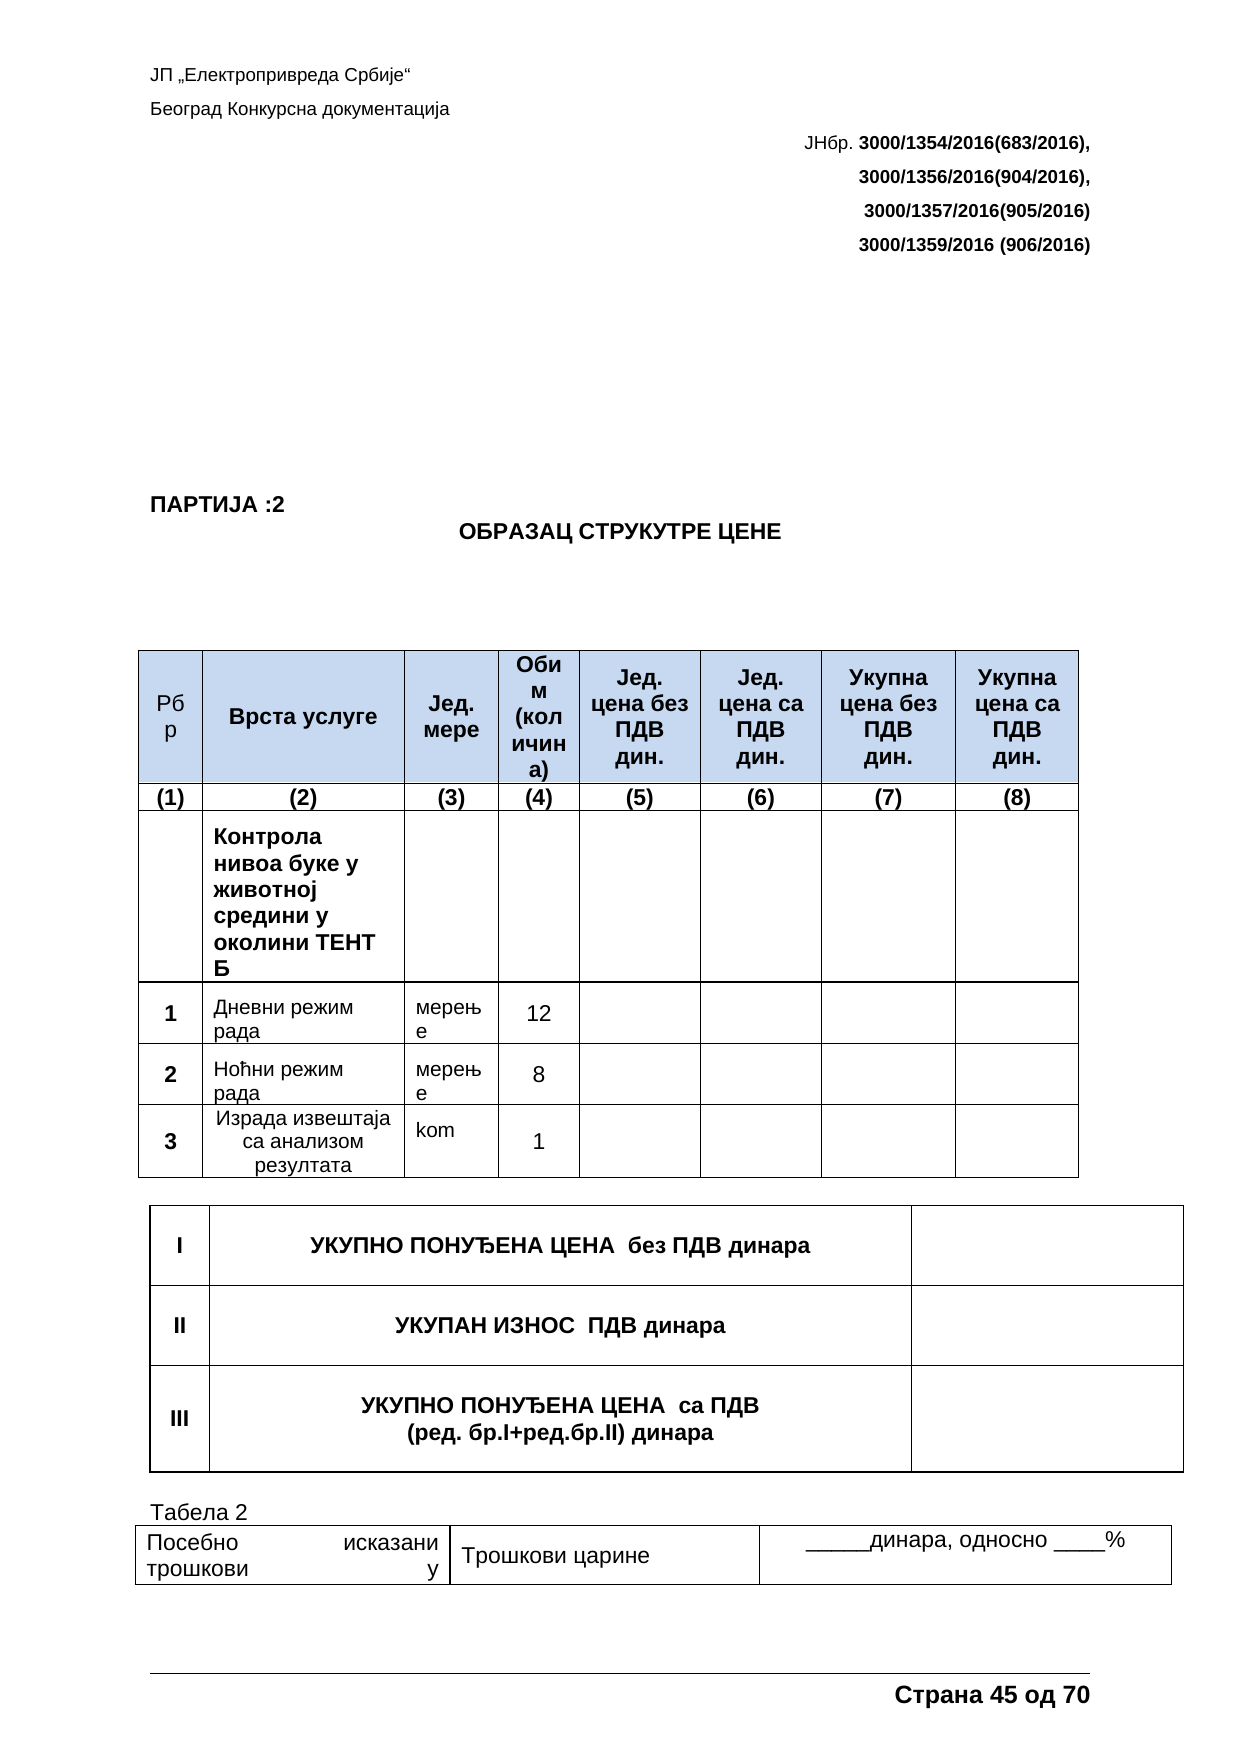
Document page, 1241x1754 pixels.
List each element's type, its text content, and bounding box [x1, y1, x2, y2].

table_cell 3 [139, 1105, 202, 1177]
table_header Рбр [139, 651, 202, 782]
table_cell [912, 1366, 1183, 1471]
table_cell 1 [499, 1105, 579, 1177]
table_cell [701, 1105, 821, 1177]
table_cell III [151, 1366, 209, 1471]
table_cell [701, 983, 821, 1043]
table_cell (6) [701, 784, 821, 810]
table_cell [956, 1105, 1078, 1177]
table_header Обим (количина) [499, 651, 579, 782]
table_header Врста услуге [203, 651, 404, 782]
table_cell kom [405, 1105, 498, 1177]
table_header Трошкови царине [451, 1526, 759, 1584]
table_cell [822, 983, 955, 1043]
table_cell [912, 1286, 1183, 1365]
table_cell УКУПАН ИЗНОС ПДВ динара [210, 1286, 911, 1365]
table_cell Ноћни режим рада [203, 1044, 404, 1104]
table_cell [580, 1105, 700, 1177]
table_cell Контрола нивоа буке у животној средини у околини ТЕНТ Б [203, 811, 404, 981]
text ОБРАЗАЦ СТРУКУТРЕ ЦЕНЕ [150, 518, 1090, 544]
table_cell 12 [499, 983, 579, 1043]
table_cell (3) [405, 784, 498, 810]
table_cell [822, 1105, 955, 1177]
table_cell [580, 811, 700, 981]
table_cell (7) [822, 784, 955, 810]
table_header Јед. цена без ПДВ дин. [580, 651, 700, 782]
table_header [912, 1206, 1183, 1285]
table_cell мерење [405, 1044, 498, 1104]
table_cell 1 [139, 983, 202, 1043]
text ПАРТИЈА :2 [150, 491, 1090, 518]
table_cell 8 [499, 1044, 579, 1104]
table_cell мерење [405, 983, 498, 1043]
table_cell УКУПНО ПОНУЂЕНА ЦЕНА са ПДВ (ред. бр.I+ред.бр.II) динара [210, 1366, 911, 1471]
table_cell (1) [139, 784, 202, 810]
table_header _____динара, односно ____% [760, 1526, 1171, 1584]
table_cell Дневни режим рада [203, 983, 404, 1043]
table_header I [151, 1206, 209, 1285]
text Табела 2 [150, 1499, 1090, 1525]
table_cell [956, 811, 1078, 981]
table_cell [580, 1044, 700, 1104]
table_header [136, 1526, 449, 1584]
table_header Јед. мере [405, 651, 498, 782]
table_cell [499, 811, 579, 981]
table_cell [139, 811, 202, 981]
table_cell (4) [499, 784, 579, 810]
table_cell [822, 1044, 955, 1104]
table_cell [701, 811, 821, 981]
table_header УКУПНО ПОНУЂЕНА ЦЕНА без ПДВ динара [210, 1206, 911, 1285]
table_header Укупна цена са ПДВ дин. [956, 651, 1078, 782]
table_cell (2) [203, 784, 404, 810]
table_cell 2 [139, 1044, 202, 1104]
table_cell [956, 1044, 1078, 1104]
table_header Јед. цена са ПДВ дин. [701, 651, 821, 782]
table_cell (5) [580, 784, 700, 810]
table_cell [822, 811, 955, 981]
table_cell (8) [956, 784, 1078, 810]
table_cell [580, 983, 700, 1043]
table_cell [405, 811, 498, 981]
table_cell [701, 1044, 821, 1104]
table_header Укупна цена без ПДВ дин. [822, 651, 955, 782]
table_cell [956, 983, 1078, 1043]
table_cell II [151, 1286, 209, 1365]
table_cell Израда извештаја са анализом резултата [203, 1105, 404, 1177]
